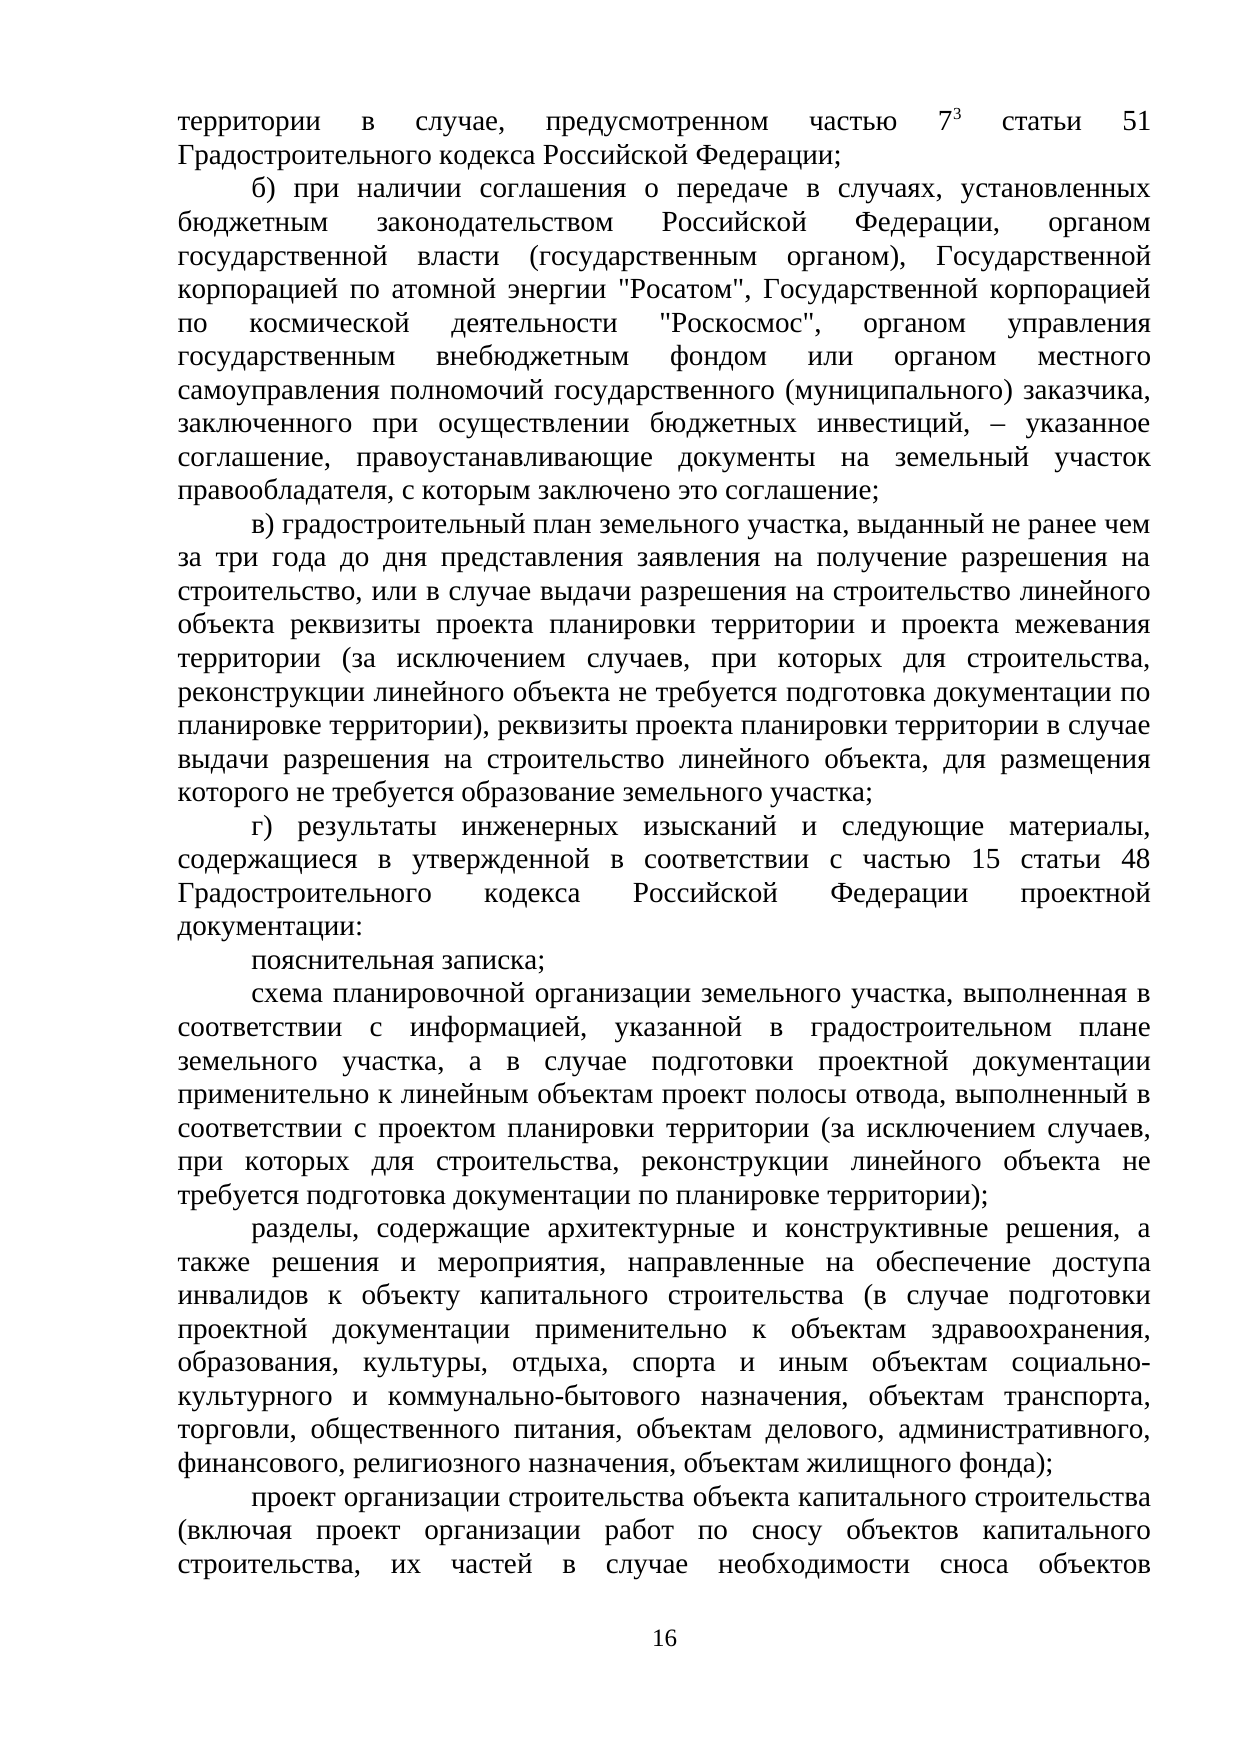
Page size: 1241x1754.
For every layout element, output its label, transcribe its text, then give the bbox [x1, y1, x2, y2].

text пояснительная записка; [177, 942, 1152, 976]
text в) градостроительный план земельного участка, выданный не ранее чем за три года до дня представления заявления на получение разрешения на строительство, или в случае выдачи разрешения на строительство линейного объекта реквизиты проекта планировки территории и проекта межевания территории (за исключением случаев, при которых для строительства, реконструкции линейного объекта не требуется подготовка документации по планировке территории), реквизиты проекта планировки территории в случае выдачи разрешения на строительство линейного объекта, для размещения которого не требуется образование земельного участка; [177, 506, 1152, 808]
text разделы, содержащие архитектурные и конструктивные решения, а также решения и мероприятия, направленные на обеспечение доступа инвалидов к объекту капитального строительства (в случае подготовки проектной документации применительно к объектам здравоохранения, образования, культуры, отдыха, спорта и иным объектам социально-культурного и коммунально-бытового назначения, объектам транспорта, торговли, общественного питания, объектам делового, административного, финансового, религиозного назначения, объектам жилищного фонда); [177, 1210, 1152, 1479]
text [177, 1479, 1152, 1579]
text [177, 103, 1152, 171]
text г) результаты инженерных изысканий и следующие материалы, содержащиеся в утвержденной в соответствии с частью 15 статьи 48 Градостроительного кодекса Российской Федерации проектной документации: [177, 808, 1152, 942]
text схема планировочной организации земельного участка, выполненная в соответствии с информацией, указанной в градостроительном плане земельного участка, а в случае подготовки проектной документации применительно к линейным объектам проект полосы отвода, выполненный в соответствии с проектом планировки территории (за исключением случаев, при которых для строительства, реконструкции линейного объекта не требуется подготовка документации по планировке территории); [177, 976, 1152, 1210]
text б) при наличии соглашения о передаче в случаях, установленных бюджетным законодательством Российской Федерации, органом государственной власти (государственным органом), Государственной корпорацией по атомной энергии "Росатом", Государственной корпорацией по космической деятельности "Роскосмос", органом управления государственным внебюджетным фондом или органом местного самоуправления полномочий государственного (муниципального) заказчика, заключенного при осуществлении бюджетных инвестиций, – указанное соглашение, правоустанавливающие документы на земельный участок правообладателя, с которым заключено это соглашение; [177, 171, 1152, 506]
